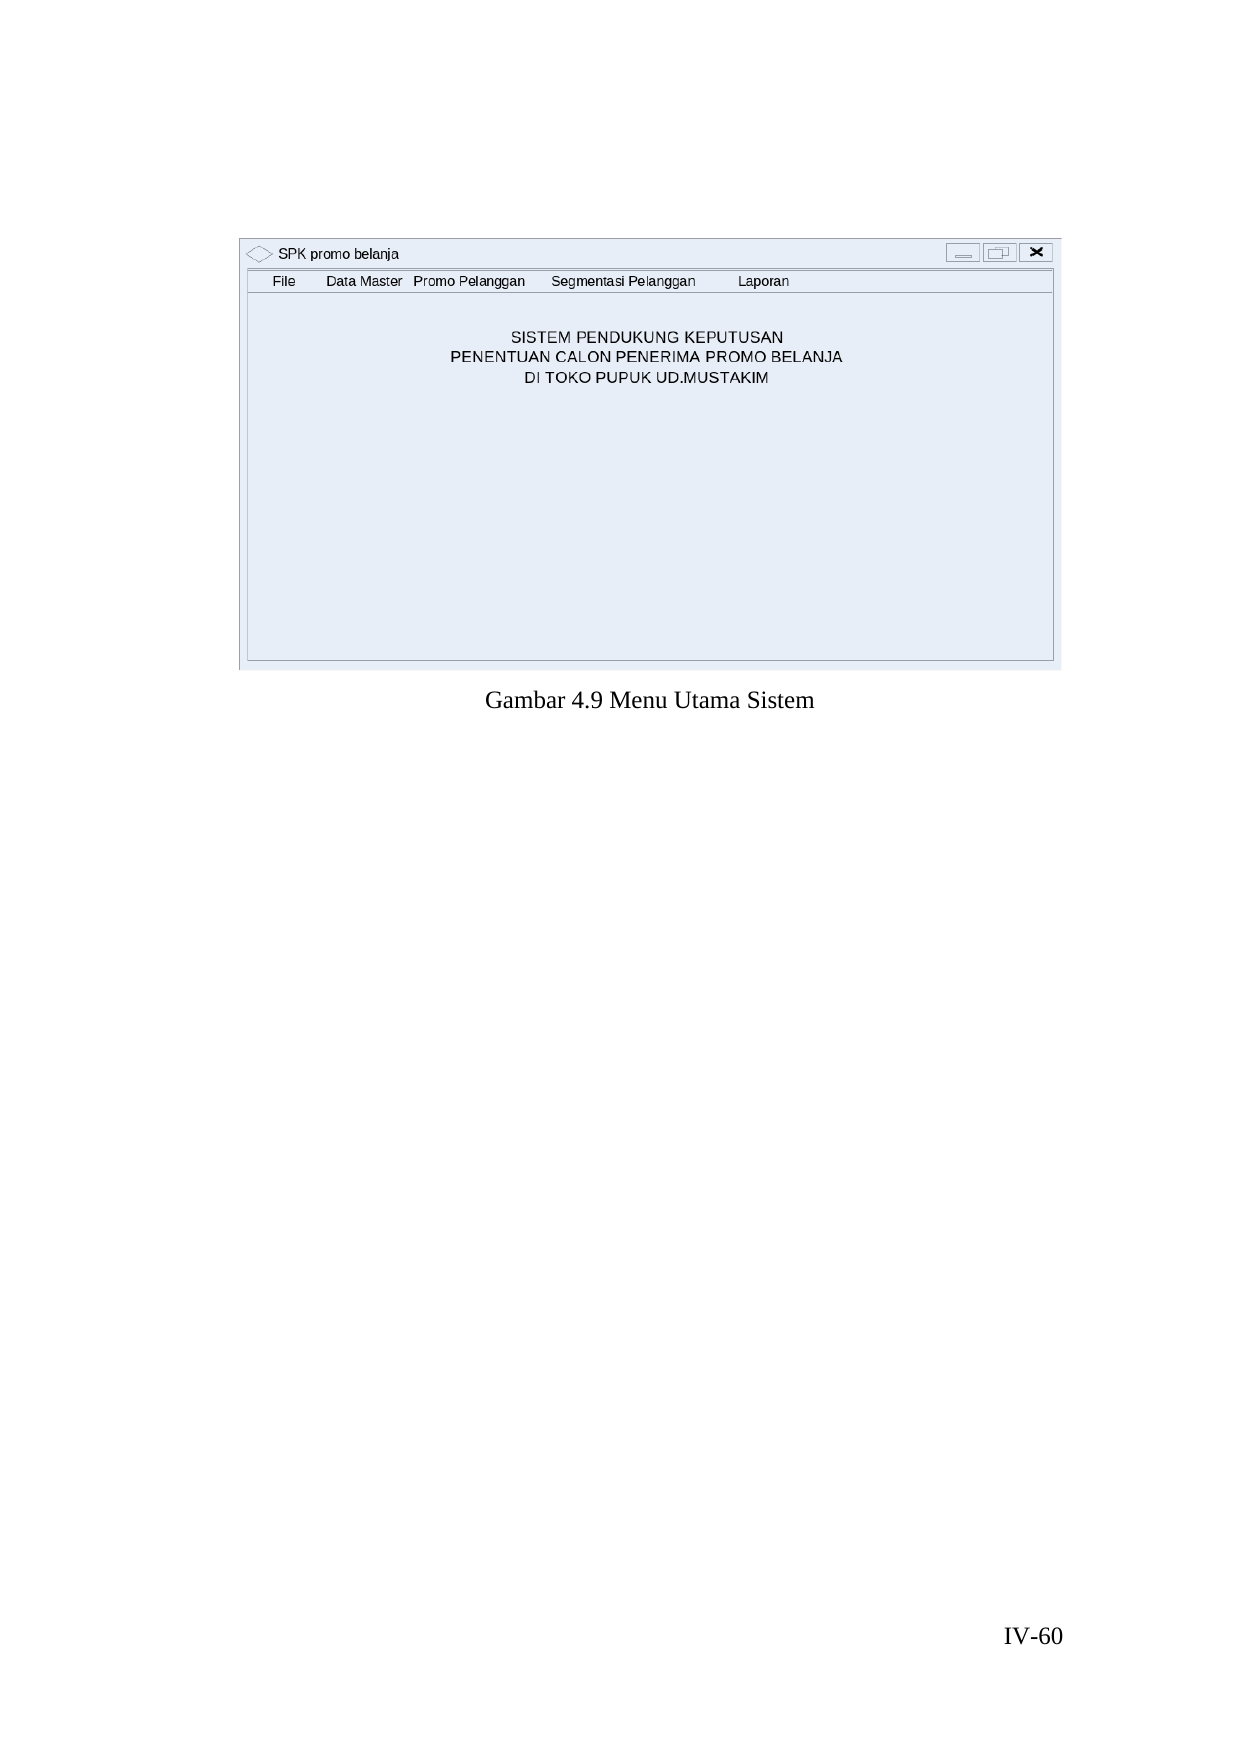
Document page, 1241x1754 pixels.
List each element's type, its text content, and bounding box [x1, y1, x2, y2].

text Gambar 4.9 Menu Utama Sistem [236, 685, 1063, 714]
